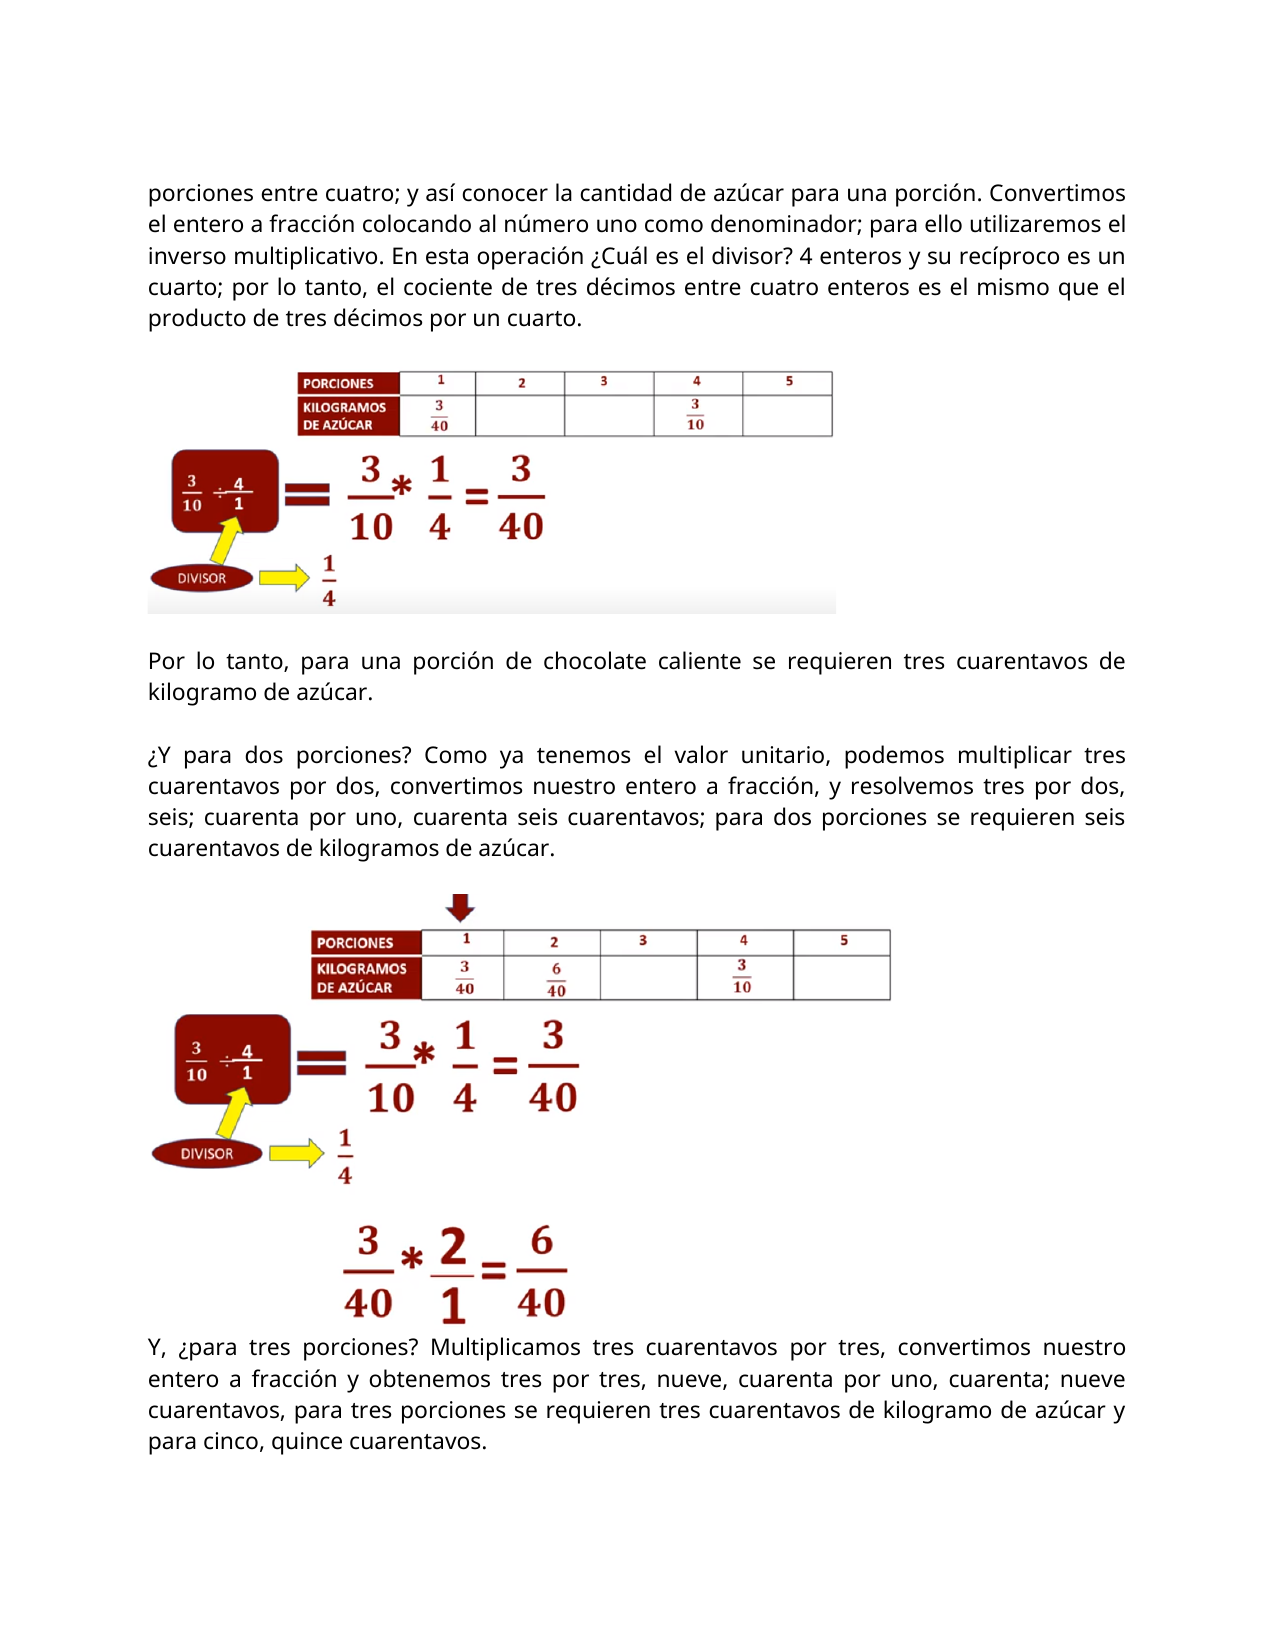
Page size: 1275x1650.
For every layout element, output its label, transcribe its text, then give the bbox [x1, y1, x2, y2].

text Por lo tanto, para una porción de chocolate caliente se requieren tres cuarentavos de kilogramo de azúcar. [148, 645, 1127, 707]
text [148, 177, 1127, 333]
picture [147, 894, 898, 1332]
picture [147, 364, 837, 614]
text ¿Y para dos porciones? Como ya tenemos el valor unitario, podemos multiplicar tres cuarentavos por dos, convertimos nuestro entero a fracción, y resolvemos tres por dos, seis; cuarenta por uno, cuarenta seis cuarentavos; para dos porciones se requieren seis cuarentavos de kilogramos de azúcar. [148, 738, 1127, 863]
text Y, ¿para tres porciones? Multiplicamos tres cuarentavos por tres, convertimos nuestro entero a fracción y obtenemos tres por tres, nueve, cuarenta por uno, cuarenta; nueve cuarentavos, para tres porciones se requieren tres cuarentavos de kilogramo de azúcar y para cinco, quince cuarentavos. [148, 1331, 1127, 1456]
